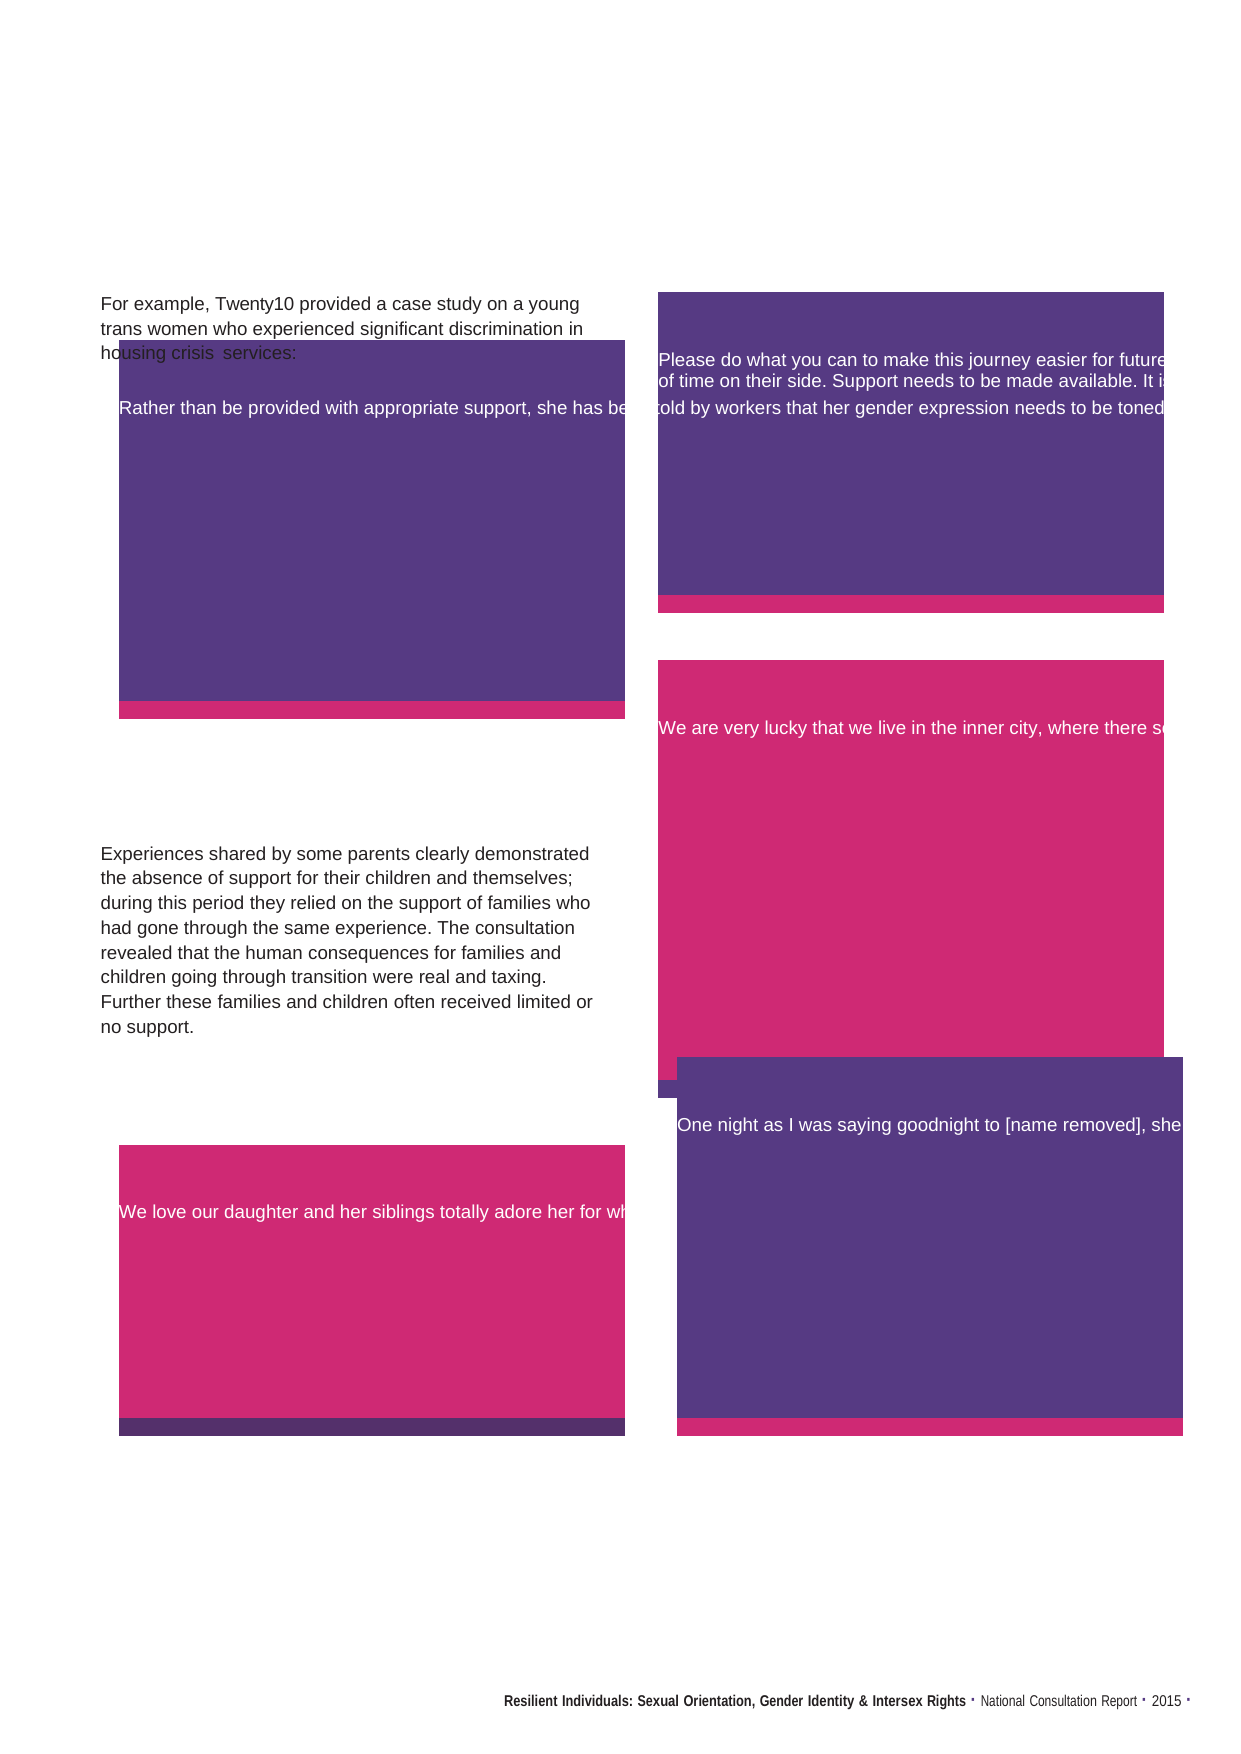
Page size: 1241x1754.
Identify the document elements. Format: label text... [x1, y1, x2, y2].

text For example, Twenty10 provided a case study on a young trans women who experienced significant discrimination in housing crisis services: [100, 292, 606, 364]
text Further these families and children often received limited or no support. [100, 991, 606, 1037]
text Experiences shared by some parents clearly demonstrated the absence of support for their children and themselves; during this period they relied on the support of families who had gone through the same experience. The consultation revealed that the human consequences for families and children going through transition were real and taxing. [100, 842, 606, 988]
